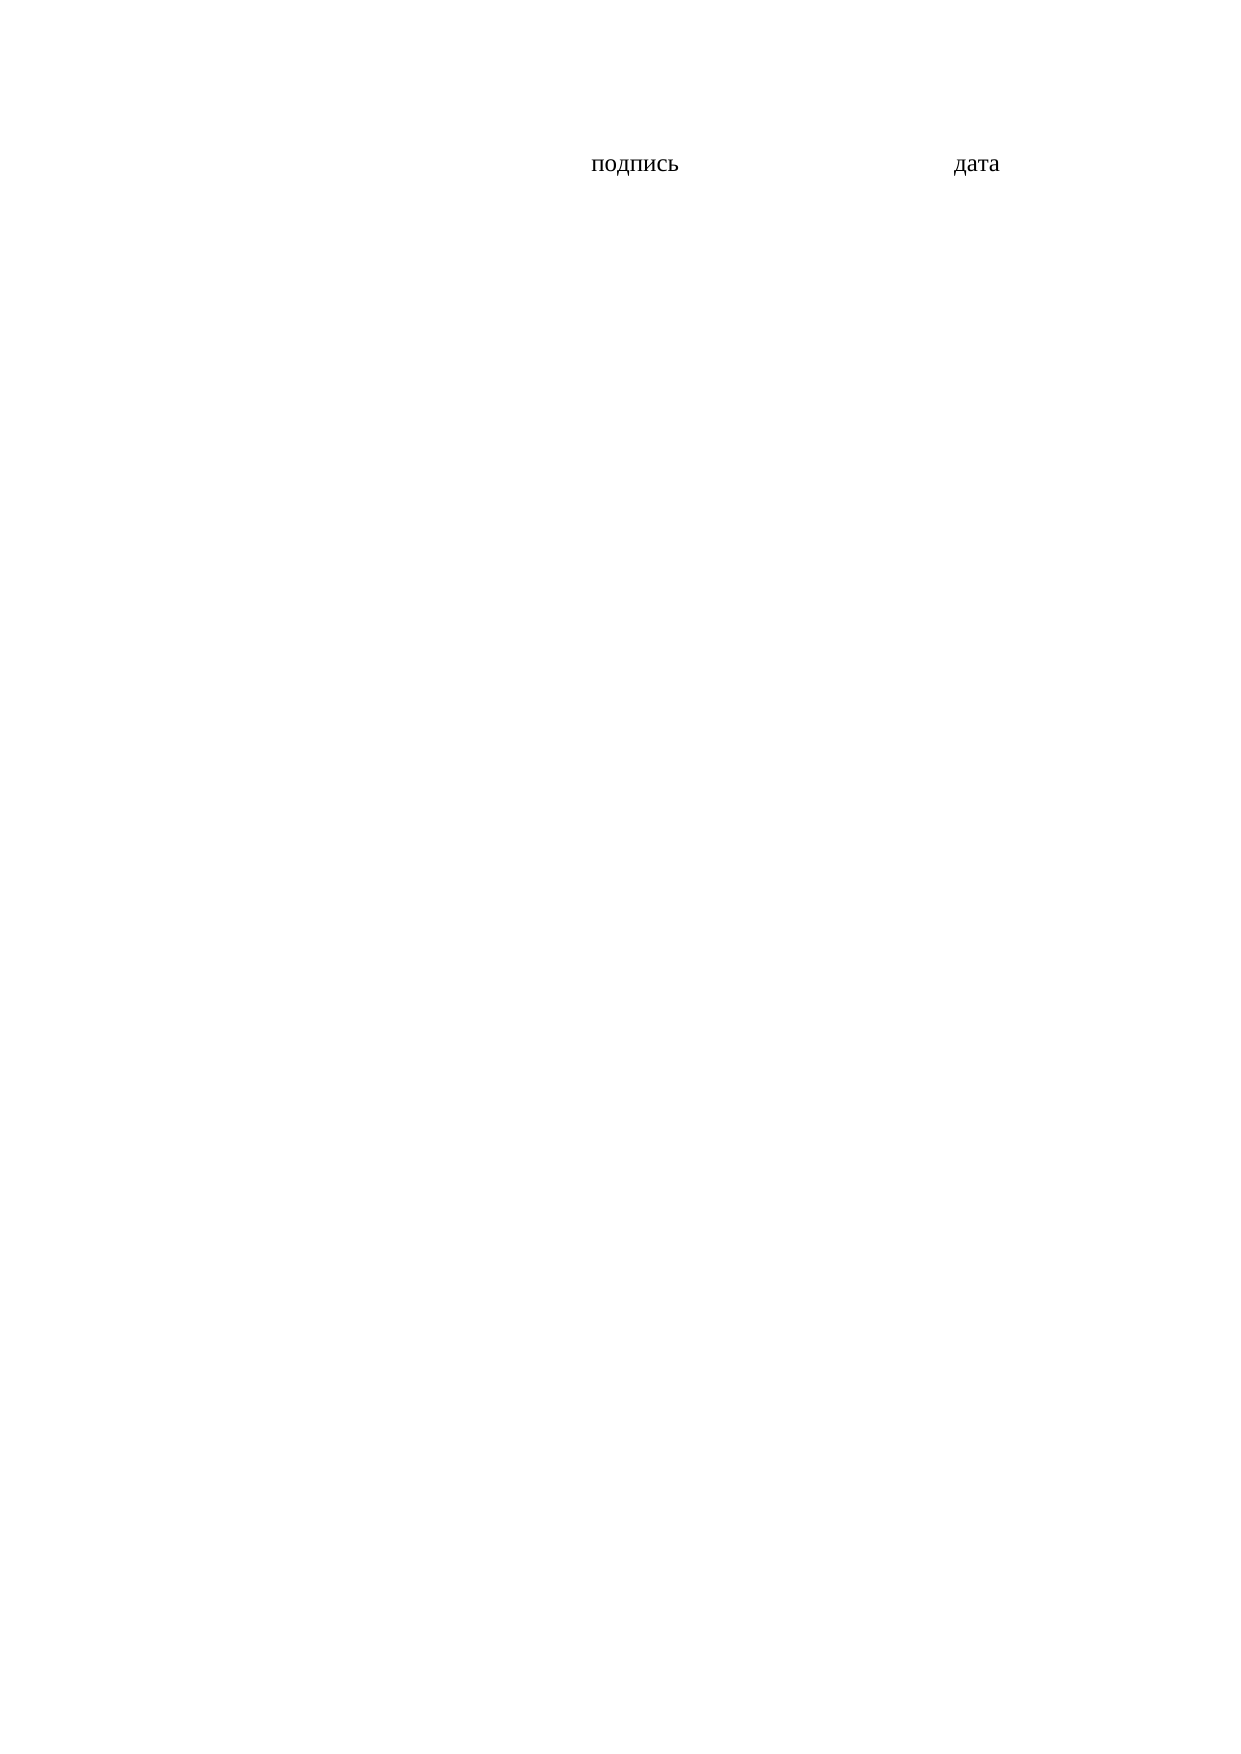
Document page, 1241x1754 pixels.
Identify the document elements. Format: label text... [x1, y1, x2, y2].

text подпись дата [148, 148, 1152, 176]
